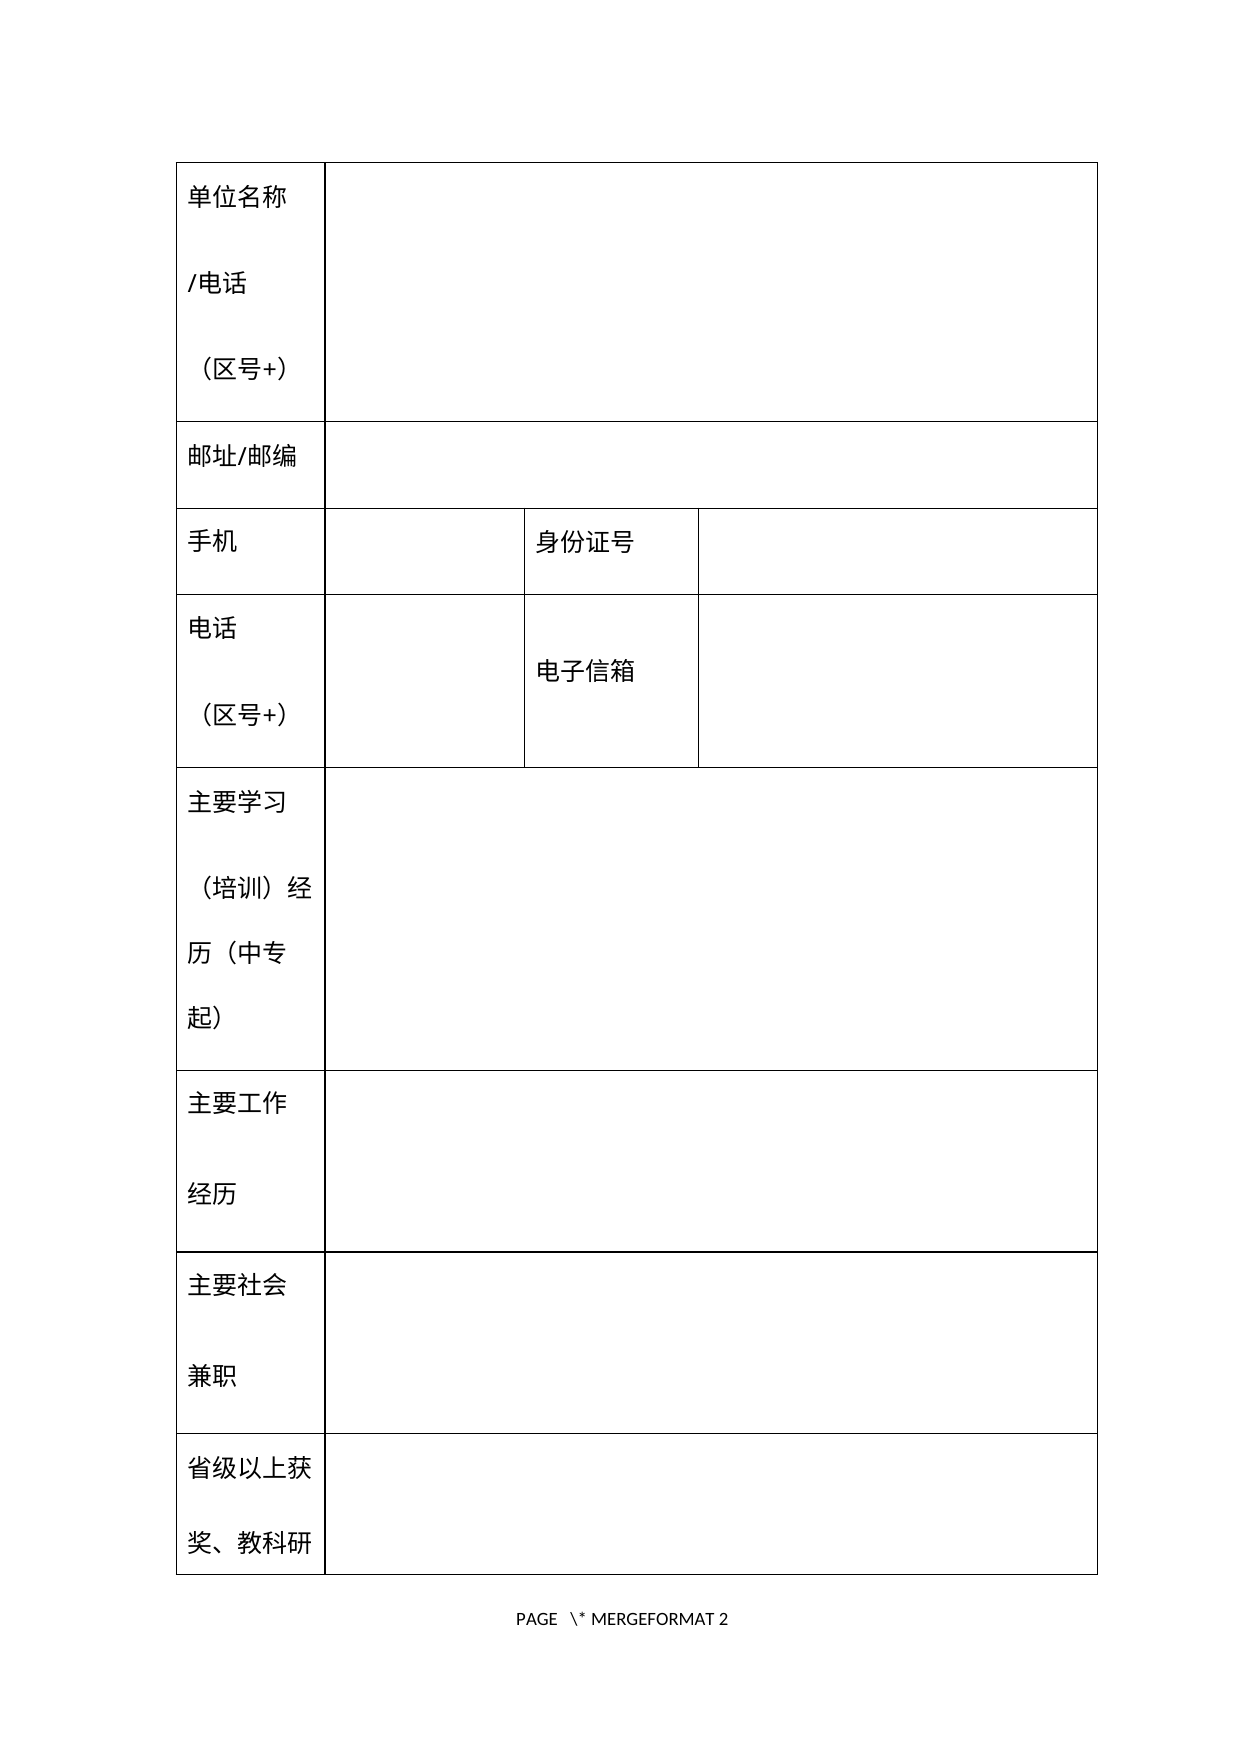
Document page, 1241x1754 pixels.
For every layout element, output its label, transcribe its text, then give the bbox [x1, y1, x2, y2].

table_cell 邮址/邮编 [177, 422, 324, 507]
table_cell [699, 595, 1097, 767]
table_cell [326, 768, 1097, 1070]
table_cell [326, 1253, 1097, 1433]
table_cell 单位名称 /电话 （区号+） [177, 163, 324, 421]
table_cell 主要学习 （培训）经历（中专起） [177, 768, 324, 1070]
table_cell [699, 509, 1097, 594]
table_cell 省级以上获奖、教科研课题、项目、荣誉 [177, 1434, 324, 1574]
table_cell 手机 [177, 509, 324, 594]
table_cell [326, 1434, 1097, 1574]
table_cell 主要工作 经历 [177, 1071, 324, 1251]
table_cell [326, 422, 1097, 507]
table_cell [326, 1071, 1097, 1251]
table_cell [326, 595, 524, 767]
table_cell 电子信箱 [525, 595, 698, 767]
table_cell [326, 509, 524, 594]
table_cell [326, 163, 1097, 421]
table_cell 电话 （区号+） [177, 595, 324, 767]
table_cell 身份证号 [525, 509, 698, 594]
table_cell 主要社会 兼职 [177, 1253, 324, 1433]
